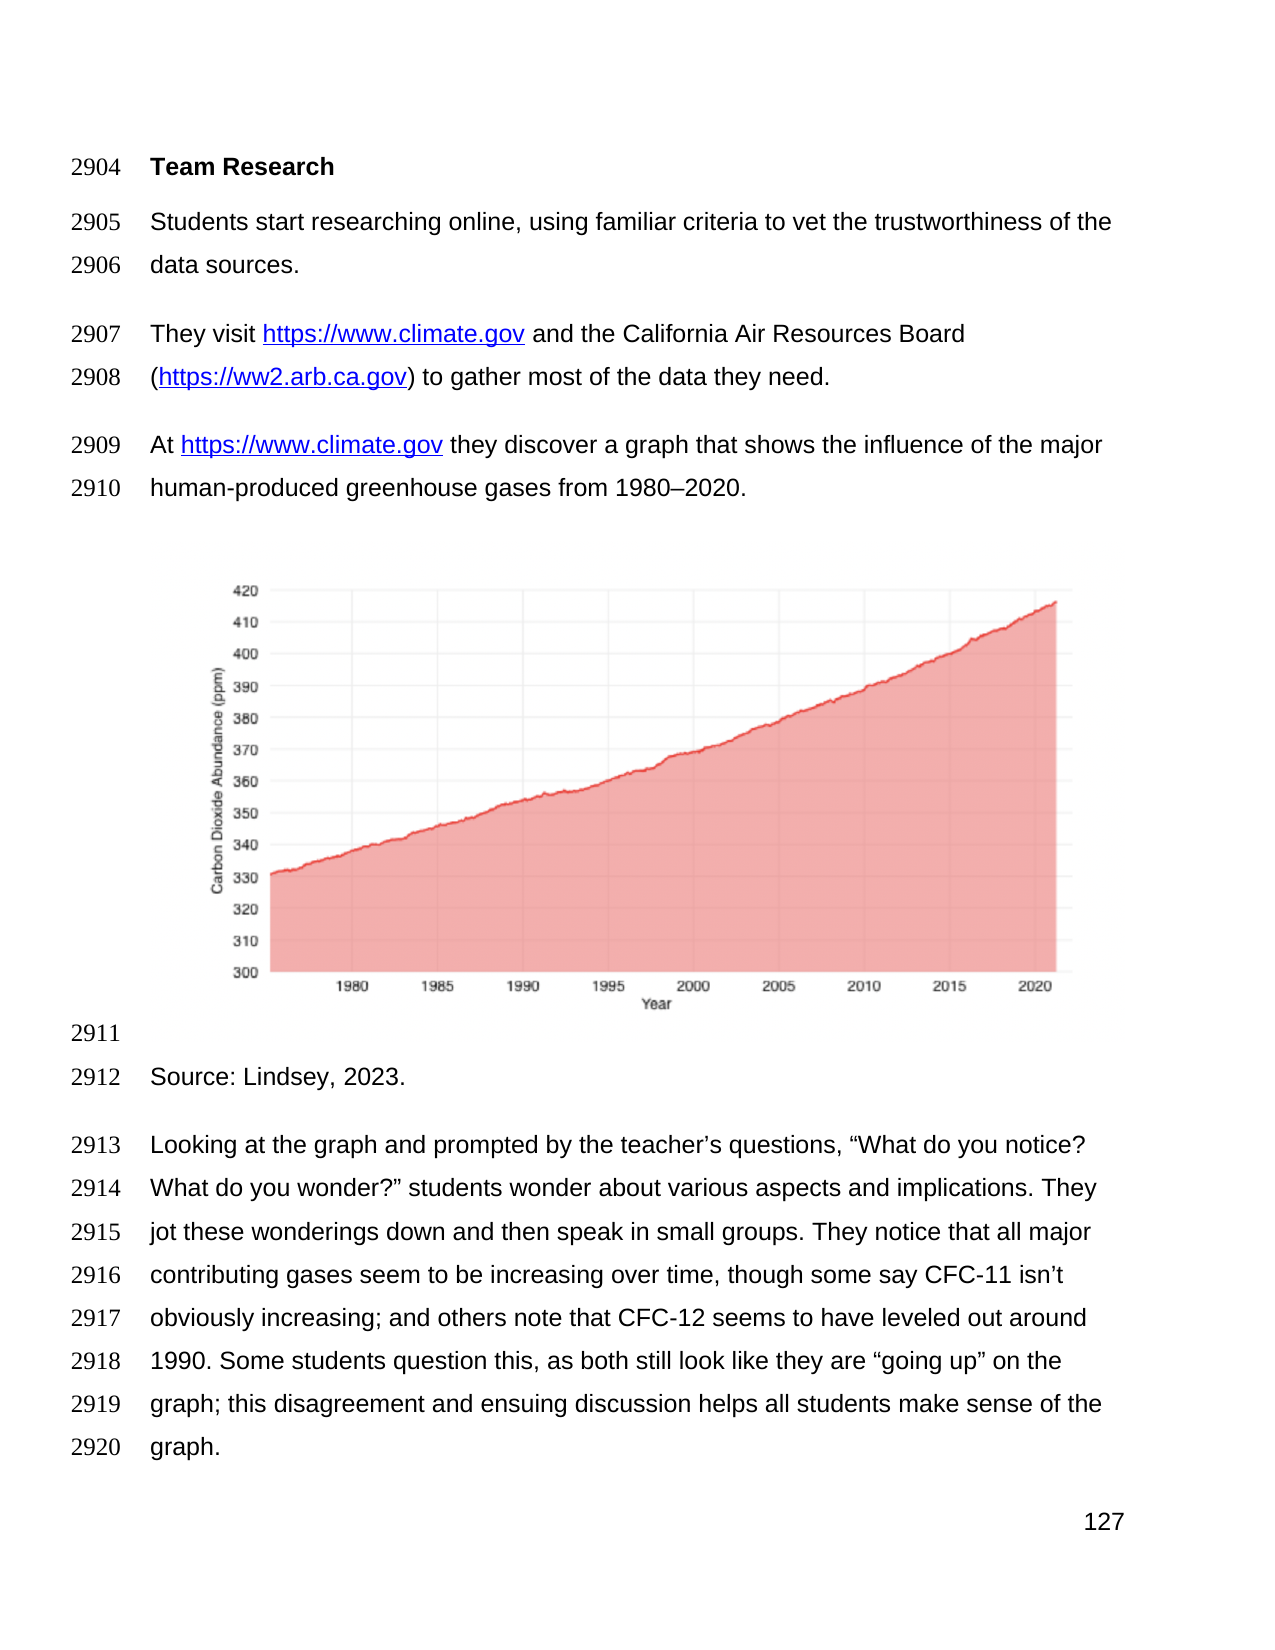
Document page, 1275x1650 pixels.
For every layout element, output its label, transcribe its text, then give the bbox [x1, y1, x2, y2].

text At https://www.climate.gov they discover a graph that shows the influence of the major human-produced greenhouse gases from 1980–2020. [150, 430, 1125, 502]
text They visit https://www.climate.gov and the California Air Resources Board (https://ww2.arb.ca.gov) to gather most of the data they need. [150, 318, 1125, 390]
text Students start researching online, using familiar criteria to vet the trustworthiness of the data sources. [150, 207, 1125, 279]
subtitle Team Research [150, 150, 1012, 182]
text Looking at the graph and prompted by the teacher’s questions, “What do you notice? What do you wonder?” students wonder about various aspects and implications. They jot these wonderings down and then speak in small groups. They notice that all major contributing gases seem to be increasing over time, though some say CFC-11 isn’t obviously increasing; and others note that CFC-12 seems to have leveled out around 1990. Some students question this, as both still look like they are “going up” on the graph; this disagreement and ensuing discussion helps all students make sense of the graph. [150, 1130, 1125, 1461]
picture [150, 541, 1125, 1042]
text Source: Lindsey, 2023. [150, 1062, 1125, 1091]
